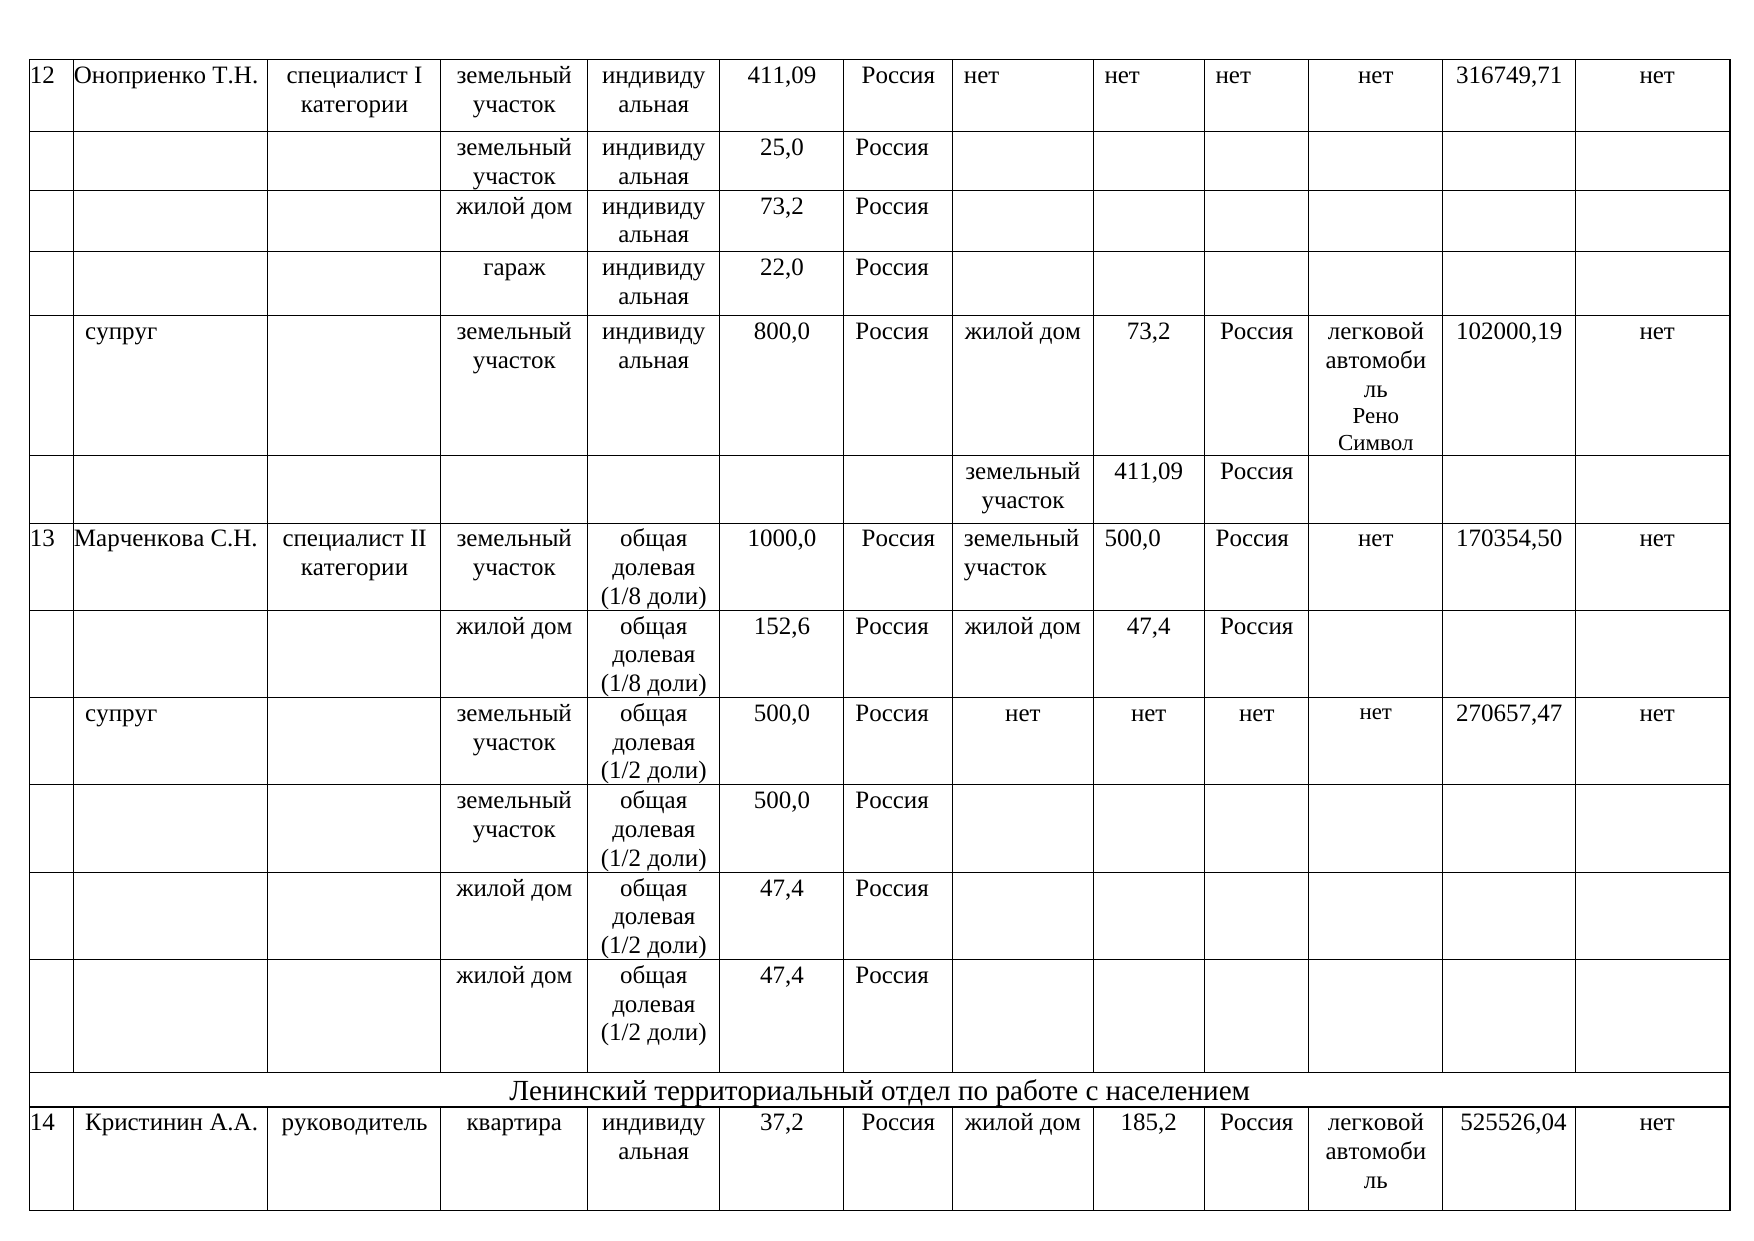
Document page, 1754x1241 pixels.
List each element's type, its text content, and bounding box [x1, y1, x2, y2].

table_cell Ленинский территориальный отдел по работе с населением [30, 1073, 1729, 1106]
table_cell индивидуальная [588, 132, 719, 190]
table_cell [953, 785, 1093, 872]
table_cell Россия [844, 316, 952, 455]
table_cell Россия [844, 1108, 952, 1209]
table_cell нет [1576, 316, 1729, 455]
table_cell [1443, 252, 1575, 315]
table_cell [1443, 191, 1575, 251]
table_cell [1576, 132, 1729, 190]
table_cell специалист II категории [268, 524, 440, 610]
table_cell Россия [844, 191, 952, 251]
table_cell [1205, 191, 1308, 251]
table_cell 14 [30, 1108, 73, 1209]
table_cell жилой дом [441, 191, 587, 251]
table_cell Россия [844, 524, 952, 610]
table_cell земельный участок [441, 316, 587, 455]
table_cell 316749,71 [1443, 60, 1575, 131]
table_cell нет [953, 60, 1093, 131]
table_cell [1443, 785, 1575, 872]
table_cell земельный участок [441, 524, 587, 610]
table_cell 800,0 [720, 316, 843, 455]
table_cell [74, 785, 267, 872]
table_cell нет [1576, 524, 1729, 610]
table_cell общая долевая (1/8 доли) [588, 611, 719, 697]
table_cell 12 [30, 60, 73, 131]
table_cell [844, 456, 952, 522]
table_cell [953, 960, 1093, 1072]
table_cell [1309, 456, 1442, 522]
table_cell 500,0 [1094, 524, 1204, 610]
table_cell нет [1094, 60, 1204, 131]
table_cell нет [1205, 60, 1308, 131]
table_cell 500,0 [720, 698, 843, 784]
table_cell супруг [74, 316, 267, 455]
table_cell нет [1309, 524, 1442, 610]
table_cell жилой дом [953, 316, 1093, 455]
table_cell [1205, 960, 1308, 1072]
table_cell общая долевая (1/2 доли) [588, 785, 719, 872]
table_cell Россия [1205, 1108, 1308, 1209]
table_cell [268, 132, 440, 190]
table_cell [953, 252, 1093, 315]
table_cell 37,2 [720, 1108, 843, 1209]
table_cell [953, 873, 1093, 959]
table_cell 411,09 [1094, 456, 1204, 522]
table_cell [268, 873, 440, 959]
table_cell [1576, 960, 1729, 1072]
table_cell жилой дом [441, 960, 587, 1072]
table_cell 185,2 [1094, 1108, 1204, 1209]
table_cell [30, 785, 73, 872]
table_cell [1309, 252, 1442, 315]
table_cell [30, 611, 73, 697]
table_cell [30, 873, 73, 959]
table_cell Россия [844, 252, 952, 315]
table_cell [30, 252, 73, 315]
table_cell [1094, 960, 1204, 1072]
table_cell Россия [844, 60, 952, 131]
table_cell 47,4 [720, 873, 843, 959]
table_cell [268, 456, 440, 522]
table_cell [1205, 873, 1308, 959]
table_cell 47,4 [1094, 611, 1204, 697]
table_cell индивидуальная [588, 252, 719, 315]
table_cell [1309, 611, 1442, 697]
table_cell 525526,04 [1443, 1108, 1575, 1209]
table_cell [74, 252, 267, 315]
table_cell [1443, 456, 1575, 522]
table_cell [1309, 191, 1442, 251]
table_cell жилой дом [441, 611, 587, 697]
table_cell [1205, 132, 1308, 190]
table_cell 73,2 [1094, 316, 1204, 455]
table_cell общая долевая (1/2 доли) [588, 873, 719, 959]
table_cell супруг [74, 698, 267, 784]
table_cell земельный участок [953, 456, 1093, 522]
table_cell квартира [441, 1108, 587, 1209]
table_cell [1576, 611, 1729, 697]
table_cell [1576, 873, 1729, 959]
table_cell Россия [844, 698, 952, 784]
table_cell земельный участок [441, 698, 587, 784]
table_cell легковой автомобиль Рено Символ [1309, 316, 1442, 455]
table_cell [74, 960, 267, 1072]
table_cell [1094, 873, 1204, 959]
table_cell Россия [844, 132, 952, 190]
table_cell Россия [1205, 456, 1308, 522]
table_cell 270657,47 [1443, 698, 1575, 784]
table_cell [74, 191, 267, 251]
table_cell 73,2 [720, 191, 843, 251]
table_cell общая долевая (1/2 доли) [588, 698, 719, 784]
table_cell [268, 611, 440, 697]
table_cell земельный участок [953, 524, 1093, 610]
table_cell [30, 960, 73, 1072]
table_cell [268, 698, 440, 784]
table_cell [30, 316, 73, 455]
table_cell [953, 132, 1093, 190]
table_cell Россия [844, 873, 952, 959]
table_cell нет [1205, 698, 1308, 784]
table_cell 500,0 [720, 785, 843, 872]
table_cell [1443, 873, 1575, 959]
table_cell жилой дом [441, 873, 587, 959]
table_cell [1205, 252, 1308, 315]
table_cell [74, 456, 267, 522]
table_cell 1000,0 [720, 524, 843, 610]
table_cell 411,09 [720, 60, 843, 131]
table_cell 102000,19 [1443, 316, 1575, 455]
table_cell 152,6 [720, 611, 843, 697]
table_cell 170354,50 [1443, 524, 1575, 610]
table_cell земельный участок [441, 60, 587, 131]
table_cell [30, 456, 73, 522]
table_cell [74, 132, 267, 190]
table_cell [1094, 191, 1204, 251]
table_cell [74, 873, 267, 959]
table_cell нет [1309, 60, 1442, 131]
table_cell [1443, 611, 1575, 697]
table_cell жилой дом [953, 1108, 1093, 1209]
table_cell [1094, 785, 1204, 872]
table_cell Россия [844, 785, 952, 872]
table_cell земельный участок [441, 785, 587, 872]
table_cell индивидуальная [588, 1108, 719, 1209]
table_cell [720, 456, 843, 522]
table_cell [1443, 132, 1575, 190]
table_cell 13 [30, 524, 73, 610]
table_cell 25,0 [720, 132, 843, 190]
table_cell [1576, 456, 1729, 522]
table_cell нет [1309, 698, 1442, 784]
table_cell [588, 456, 719, 522]
table_cell индивидуальная [588, 191, 719, 251]
table_cell [74, 611, 267, 697]
table_cell Россия [844, 611, 952, 697]
table_cell Россия [1205, 524, 1308, 610]
table_cell [1576, 785, 1729, 872]
table_cell [1094, 132, 1204, 190]
table_cell [1443, 960, 1575, 1072]
table_cell нет [1576, 698, 1729, 784]
table_cell [1094, 252, 1204, 315]
table_cell общая долевая (1/8 доли) [588, 524, 719, 610]
table_cell нет [1094, 698, 1204, 784]
table_cell [1576, 191, 1729, 251]
table_cell Оноприенко Т.Н. [74, 60, 267, 131]
table_cell Кристинин А.А. [74, 1108, 267, 1209]
table_cell [1309, 132, 1442, 190]
table_cell [1309, 785, 1442, 872]
table_cell общая долевая (1/2 доли) [588, 960, 719, 1072]
table_cell 47,4 [720, 960, 843, 1072]
table_cell индивидуальная [588, 60, 719, 131]
table_cell [1309, 873, 1442, 959]
table_cell гараж [441, 252, 587, 315]
table_cell Марченкова С.Н. [74, 524, 267, 610]
table_cell 22,0 [720, 252, 843, 315]
table_cell жилой дом [953, 611, 1093, 697]
table_cell [268, 316, 440, 455]
table_cell [441, 456, 587, 522]
table_cell [1205, 785, 1308, 872]
table_cell [1309, 960, 1442, 1072]
table_cell нет [953, 698, 1093, 784]
table_cell Россия [1205, 316, 1308, 455]
table_cell [30, 191, 73, 251]
table_cell [30, 132, 73, 190]
table_cell нет [1576, 1108, 1729, 1209]
table_cell [268, 252, 440, 315]
table_cell [268, 960, 440, 1072]
table_cell руководитель [268, 1108, 440, 1209]
table_cell [1576, 252, 1729, 315]
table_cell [1309, 1108, 1442, 1209]
table_cell [953, 191, 1093, 251]
table_cell [268, 785, 440, 872]
table_cell нет [1576, 60, 1729, 131]
table_cell земельный участок [441, 132, 587, 190]
table_cell [268, 191, 440, 251]
table_cell специалист I категории [268, 60, 440, 131]
table_cell Россия [1205, 611, 1308, 697]
table_cell Россия [844, 960, 952, 1072]
table_cell индивидуальная [588, 316, 719, 455]
table_cell [30, 698, 73, 784]
